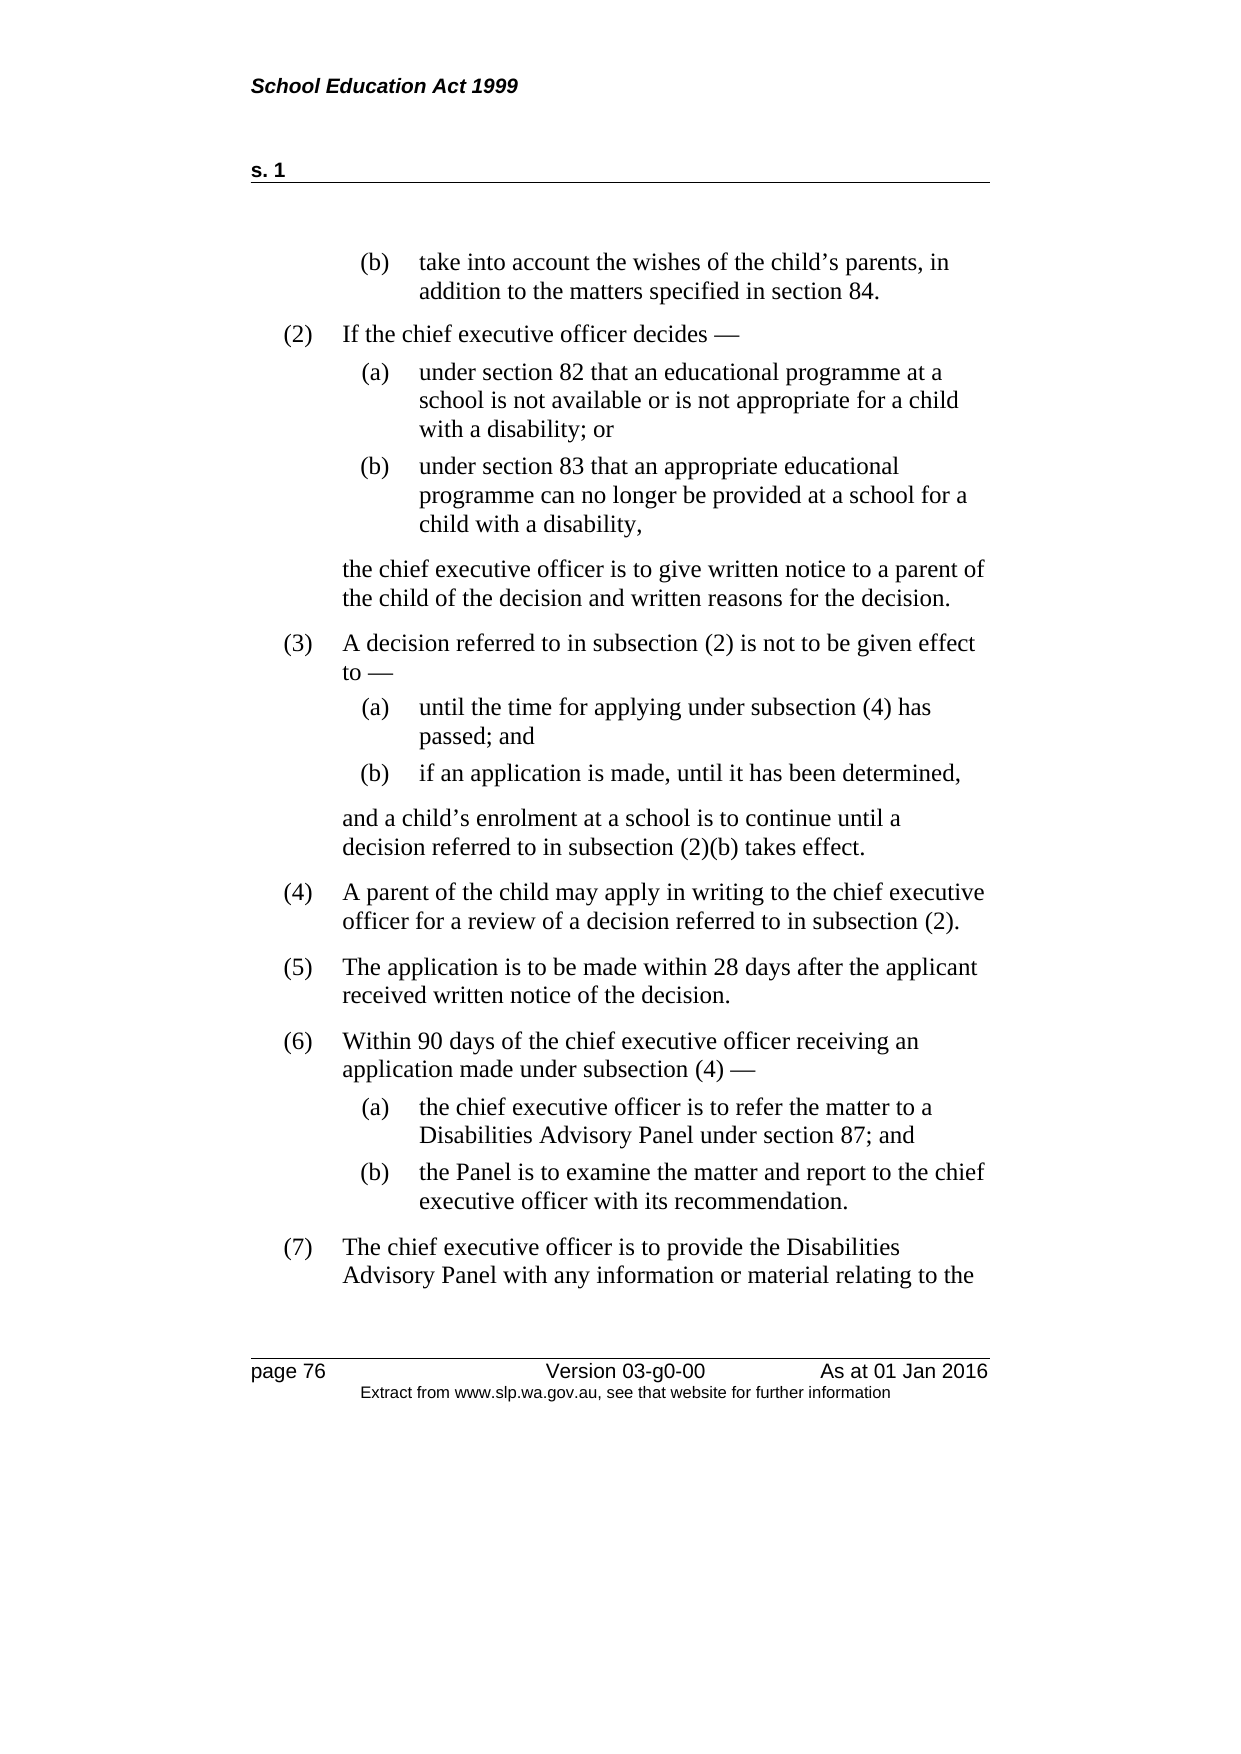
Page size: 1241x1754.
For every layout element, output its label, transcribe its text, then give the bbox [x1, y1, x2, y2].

text the chief executive officer is to give written notice to a parent of the child of the decision and written reasons for the decision. [251, 554, 990, 612]
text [251, 1232, 990, 1289]
text (a) under section 82 that an educational programme at a school is not available or is not appropriate for a child with a disability; or [251, 357, 990, 443]
text (a) until the time for applying under subsection (4) has passed; and [251, 692, 990, 749]
text (b) the Panel is to examine the matter and report to the chief executive officer with its recommendation. [251, 1157, 990, 1215]
text (b) under section 83 that an appropriate educational programme can no longer be provided at a school for a child with a disability, [251, 451, 990, 537]
text (a) the chief executive officer is to refer the matter to a Disabilities Advisory Panel under section 87; and [251, 1092, 990, 1149]
text (3) A decision referred to in subsection (2) is not to be given effect to — [251, 628, 990, 686]
text (b) take into account the wishes of the child’s parents, in addition to the matters specified in section 84. [251, 247, 990, 305]
text (5) The application is to be made within 28 days after the applicant received written notice of the decision. [251, 952, 990, 1009]
text (2) If the chief executive officer decides — [251, 319, 990, 348]
text and a child’s enrolment at a school is to continue until a decision referred to in subsection (2)(b) takes effect. [251, 803, 990, 861]
text (6) Within 90 days of the chief executive officer receiving an application made under subsection (4) — [251, 1026, 990, 1083]
text (b) if an application is made, until it has been determined, [251, 758, 990, 787]
text (4) A parent of the child may apply in writing to the chief executive officer for a review of a decision referred to in subsection (2). [251, 877, 990, 935]
